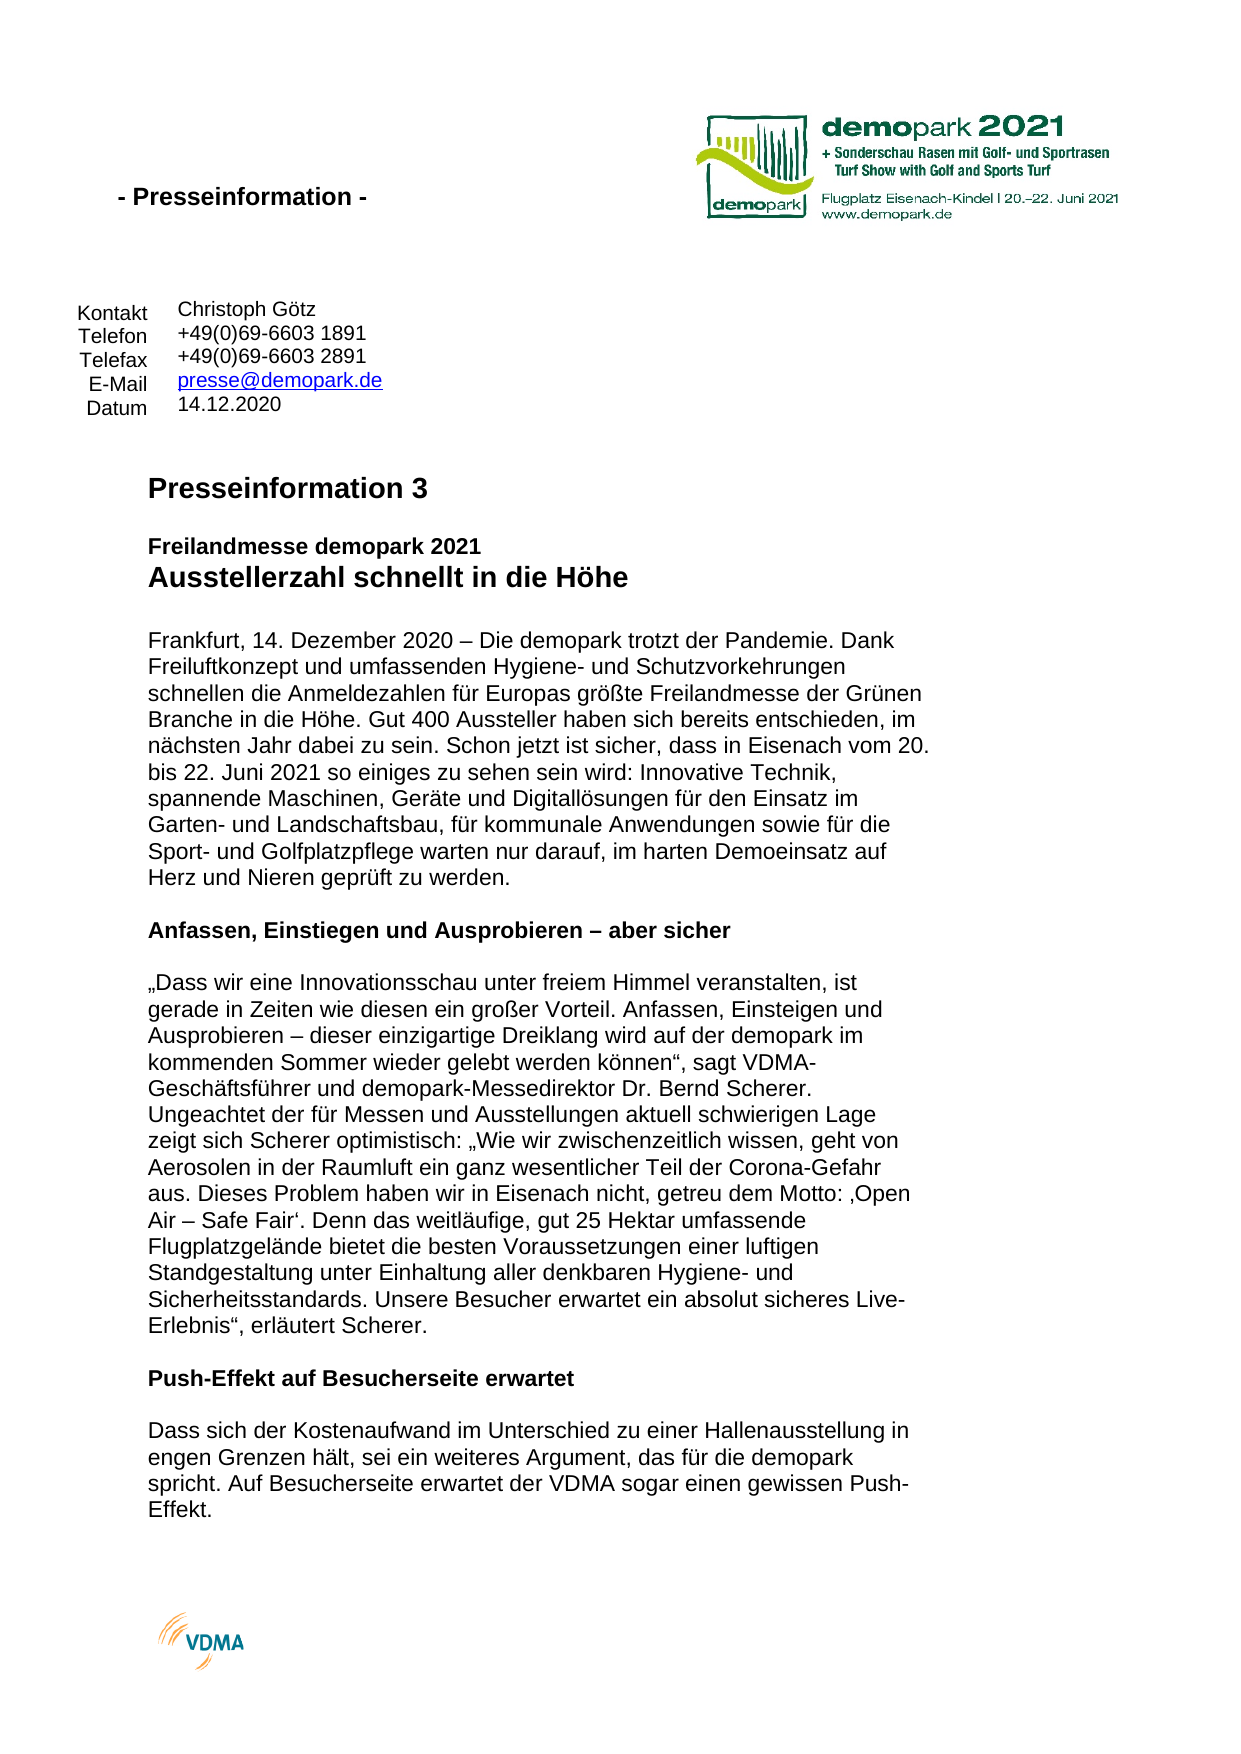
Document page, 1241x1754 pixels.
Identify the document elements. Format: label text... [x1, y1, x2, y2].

text Presseinformation 3 [148, 471, 930, 504]
picture [691, 51, 1135, 283]
text Push-Effekt auf Besucherseite erwartet [148, 1365, 930, 1391]
text Ausstellerzahl schnellt in die Höhe [148, 560, 930, 593]
text „Dass wir eine Innovationsschau unter freiem Himmel veranstalten, ist gerade in Zeiten wie diesen ein großer Vorteil. Anfassen, Einsteigen und Ausprobieren – dieser einzigartige Dreiklang wird auf der demopark im kommenden Sommer wieder gelebt werden können“, sagt VDMA-Geschäftsführer und demopark-Messedirektor Dr. Bernd Scherer. Ungeachtet der für Messen und Ausstellungen aktuell schwierigen Lage zeigt sich Scherer optimistisch: „Wie wir zwischenzeitlich wissen, geht von Aerosolen in der Raumluft ein ganz wesentlicher Teil der Corona-Gefahr aus. Dieses Problem haben wir in Eisenach nicht, getreu dem Motto: ‚Open Air – Safe Fair‘. Denn das weitläufige, gut 25 Hektar umfassende Flugplatzgelände bietet die besten Voraussetzungen einer luftigen Standgestaltung unter Einhaltung aller denkbaren Hygiene- und Sicherheitsstandards. Unsere Besucher erwartet ein absolut sicheres Live-Erlebnis“, erläutert Scherer. [148, 969, 930, 1338]
text Dass sich der Kostenaufwand im Unterschied zu einer Hallenausstellung in engen Grenzen hält, sei ein weiteres Argument, das für die demopark spricht. Auf Besucherseite erwartet der VDMA sogar einen gewissen Push-Effekt. [148, 1417, 930, 1523]
text Anfassen, Einstiegen und Ausprobieren – aber sicher [148, 917, 930, 943]
text Frankfurt, 14. Dezember 2020 – Die demopark trotzt der Pandemie. Dank Freiluftkonzept und umfassenden Hygiene- und Schutzvorkehrungen schnellen die Anmeldezahlen für Europas größte Freilandmesse der Grünen Branche in die Höhe. Gut 400 Aussteller haben sich bereits entschieden, im nächsten Jahr dabei zu sein. Schon jetzt ist sicher, dass in Eisenach vom 20. bis 22. Juni 2021 so einiges zu sehen sein wird: Innovative Technik, spannende Maschinen, Geräte und Digitallösungen für den Einsatz im Garten- und Landschaftsbau, für kommunale Anwendungen sowie für die Sport- und Golfplatzpflege warten nur darauf, im harten Demoeinsatz auf Herz und Nieren geprüft zu werden. [148, 627, 930, 890]
text Freilandmesse demopark 2021 [148, 533, 930, 560]
